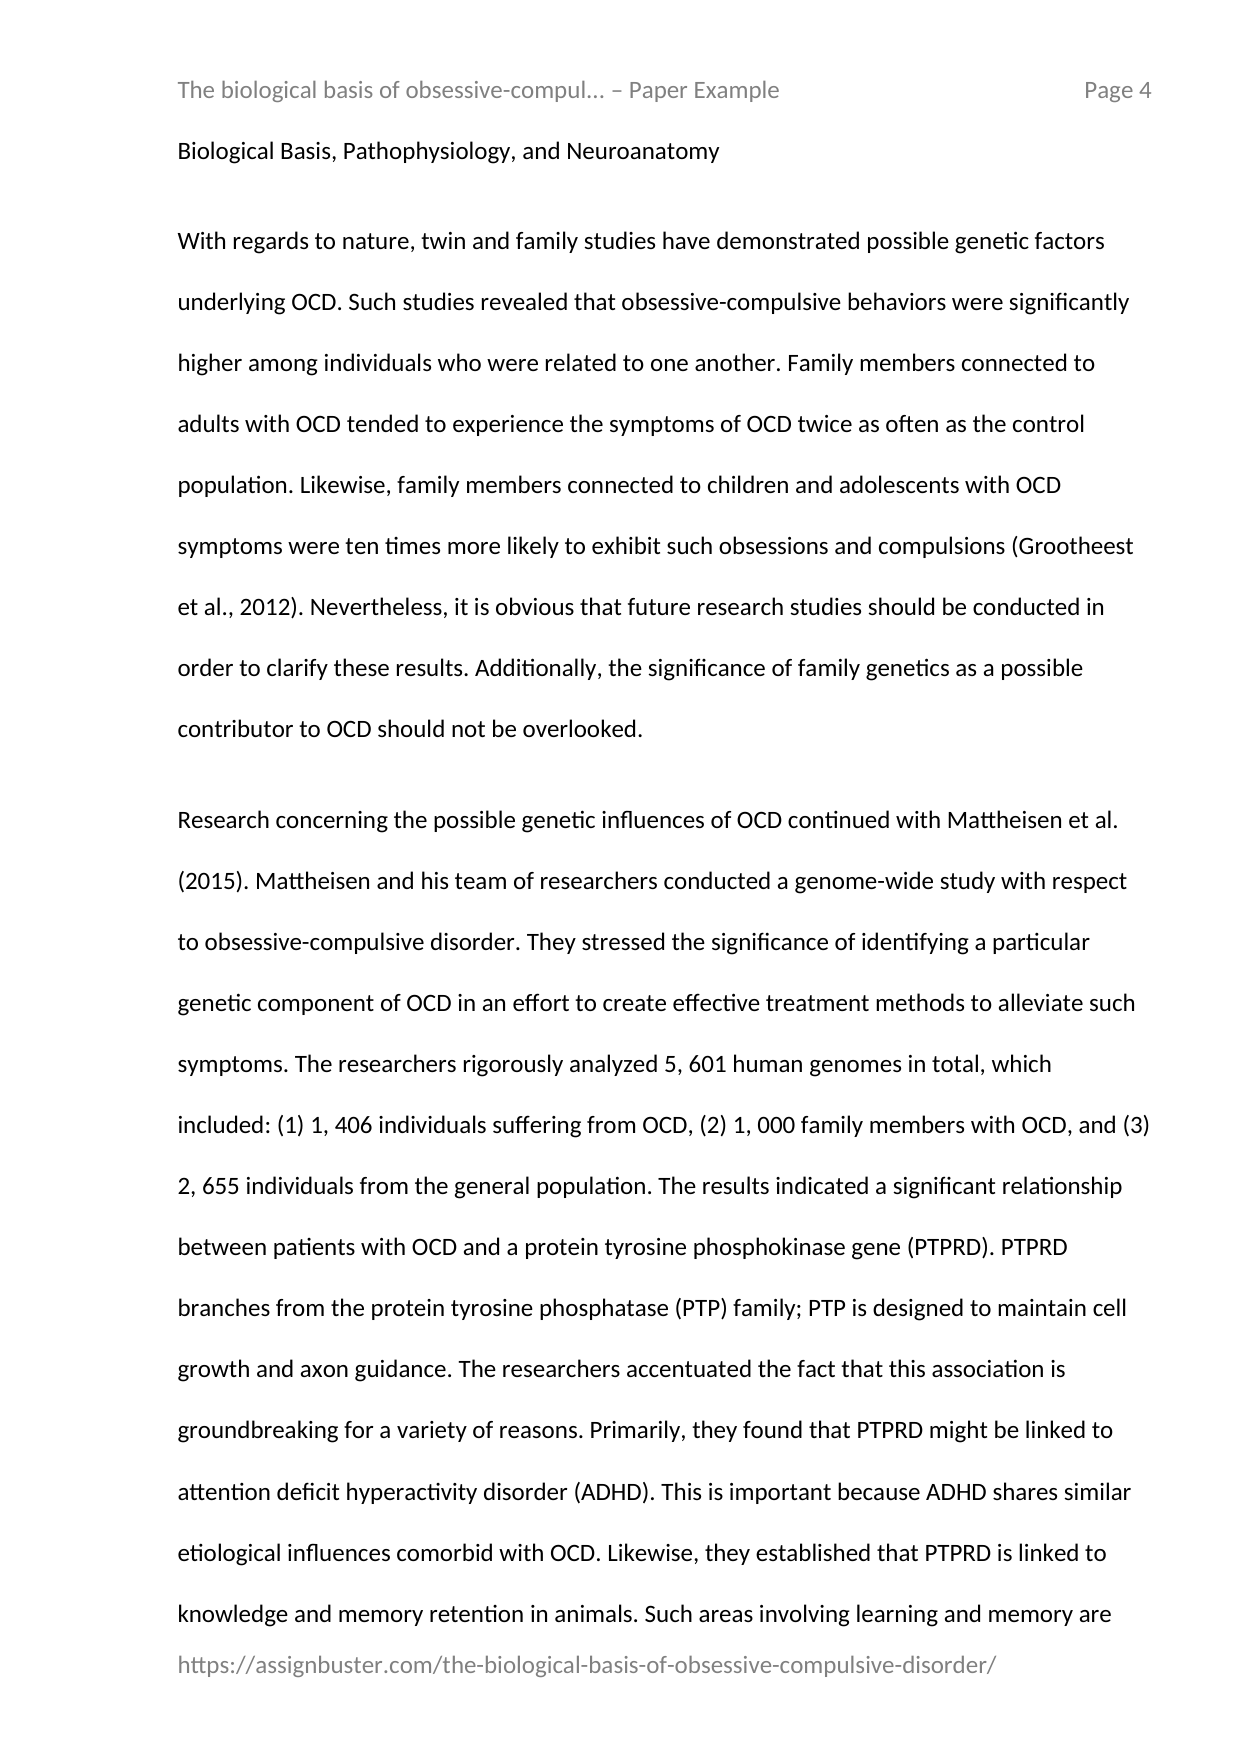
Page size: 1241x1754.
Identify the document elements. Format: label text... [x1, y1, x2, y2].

text With regards to nature, twin and family studies have demonstrated possible genetic factors underlying OCD. Such studies revealed that obsessive-compulsive behaviors were significantly higher among individuals who were related to one another. Family members connected to adults with OCD tended to experience the symptoms of OCD twice as often as the control population. Likewise, family members connected to children and adolescents with OCD symptoms were ten times more likely to exhibit such obsessions and compulsions (Grootheest et al., 2012). Nevertheless, it is obvious that future research studies should be conducted in order to clarify these results. Additionally, the significance of family genetics as a possible contributor to OCD should not be overlooked. [177, 225, 1152, 744]
text Biological Basis, Pathophysiology, and Neuroanatomy [177, 135, 1152, 165]
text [177, 804, 1152, 1628]
